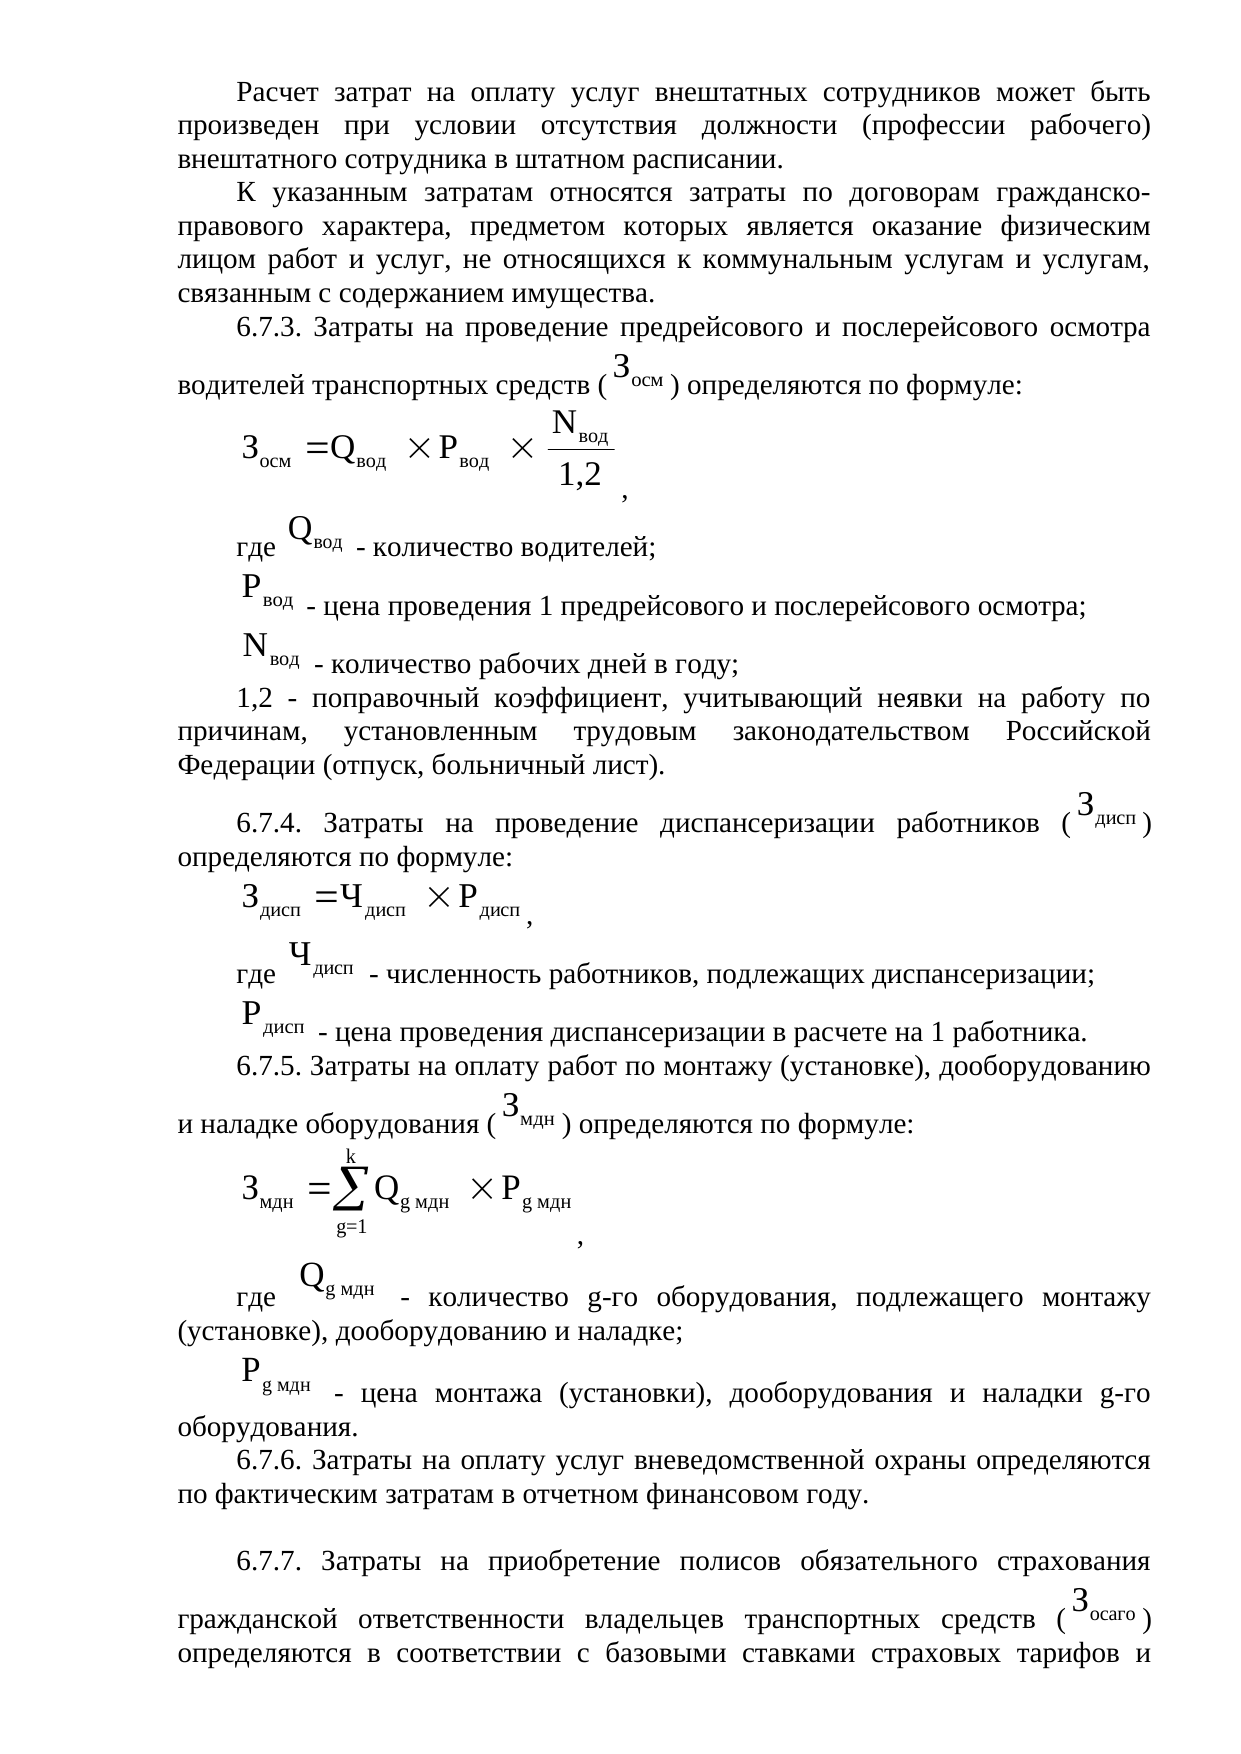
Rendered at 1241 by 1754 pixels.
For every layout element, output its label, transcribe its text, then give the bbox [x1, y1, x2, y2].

text 6.7.5. Затраты на оплату работ по монтажу (установке), дооборудованию и наладке оборудования () определяются по формуле: [177, 1048, 1152, 1140]
text 6.7.3. Затраты на проведение предрейсового и послерейсового осмотра водителей транспортных средств () определяются по формуле: [177, 309, 1152, 401]
text , [177, 401, 1152, 505]
text К указанным затратам относятся затраты по договорам гражданско-правового характера, предметом которых является оказание физическим лицом работ и услуг, не относящихся к коммунальным услугам и услугам, связанным с содержанием имущества. [177, 174, 1152, 309]
text 1,2 - поправочный коэффициент, учитывающий неявки на работу по причинам, установленным трудовым законодательством Российской Федерации (отпуск, больничный лист). [177, 680, 1152, 781]
text где - количество водителей; [177, 505, 1152, 563]
text - цена проведения диспансеризации в расчете на 1 работника. [177, 989, 1152, 1048]
text - цена проведения 1 предрейсового и послерейсового осмотра; [177, 563, 1152, 622]
text - количество рабочих дней в году; [177, 622, 1152, 680]
text 6.7.4. Затраты на проведение диспансеризации работников () определяются по формуле: [177, 781, 1152, 873]
text , [177, 873, 1152, 931]
text Расчет затрат на оплату услуг внештатных сотрудников может быть произведен при условии отсутствия должности (профессии рабочего) внештатного сотрудника в штатном расписании. [177, 74, 1152, 174]
text где - численность работников, подлежащих диспансеризации; [177, 931, 1152, 989]
text 6.7.6. Затраты на оплату услуг вневедомственной охраны определяются по фактическим затратам в отчетном финансовом году. [177, 1442, 1152, 1509]
text где - количество g-го оборудования, подлежащего монтажу (установке), дооборудованию и наладке; [177, 1251, 1152, 1346]
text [177, 1543, 1152, 1668]
text - цена монтажа (установки), дооборудования и наладки g-го оборудования. [177, 1346, 1152, 1442]
text , [177, 1140, 1152, 1251]
